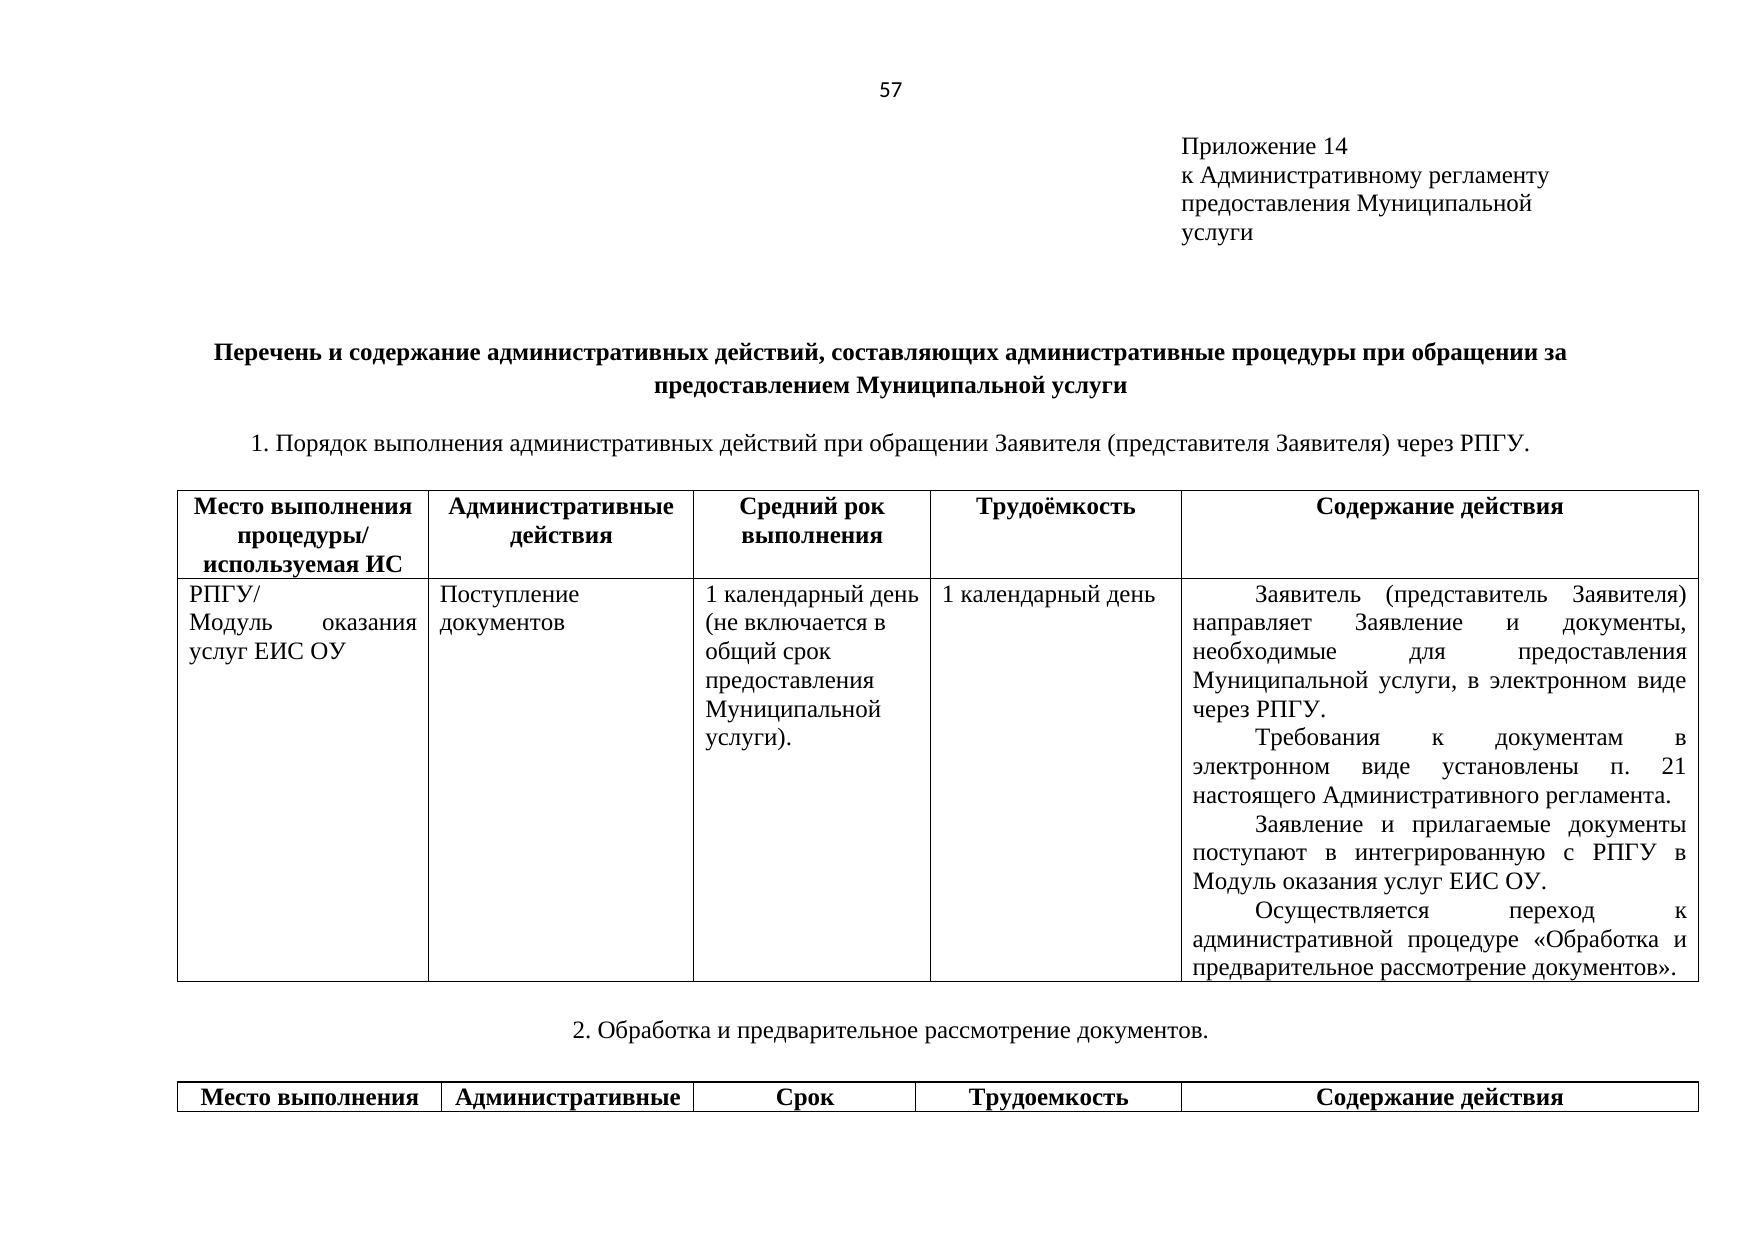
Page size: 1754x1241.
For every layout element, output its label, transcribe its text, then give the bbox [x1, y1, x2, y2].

table_header Трудоёмкость [931, 491, 1181, 578]
table_header Административные действия [429, 491, 693, 578]
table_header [442, 1083, 693, 1111]
table_header Средний рок выполнения [694, 491, 930, 578]
text к Административному регламенту предоставления Муниципальной услуги [1181, 160, 1604, 246]
table_header Трудоемкость [916, 1083, 1181, 1111]
table_cell 1 календарный день [931, 579, 1181, 981]
table_header Место выполнения процедуры/ используемая ИС [178, 491, 428, 578]
table_header Срок выполнения [694, 1083, 915, 1111]
table_cell 1 календарный день (не включается в общий срок предоставления Муниципальной услуги). [694, 579, 930, 981]
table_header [178, 1083, 441, 1111]
table_header Содержание действия [1182, 491, 1698, 578]
text 2. Обработка и предварительное рассмотрение документов. [177, 1015, 1604, 1044]
table_cell Поступление документов [429, 579, 693, 981]
text Перечень и содержание административных действий, составляющих административные процедуры при обращении за предоставлением Муниципальной услуги [177, 337, 1604, 399]
subtitle Приложение 14 [1181, 131, 1595, 160]
table_cell РПГУ/ Модуль оказания услуг ЕИС ОУ [178, 579, 428, 981]
table_header Содержание действия [1182, 1083, 1698, 1111]
text 1. Порядок выполнения административных действий при обращении Заявителя (представителя Заявителя) через РПГУ. [177, 428, 1604, 457]
table_cell Заявитель (представитель Заявителя) направляет Заявление и документы, необходимые для предоставления Муниципальной услуги, в электронном виде через РПГУ. Требования к документам в электронном виде установлены п. 21 настоящего Административного регламента. Заявление и прилагаемые документы поступают в интегрированную с РПГУ в Модуль оказания услуг ЕИС ОУ. Осуществляется переход к административной процедуре «Обработка и предварительное рассмотрение документов». [1182, 579, 1698, 981]
